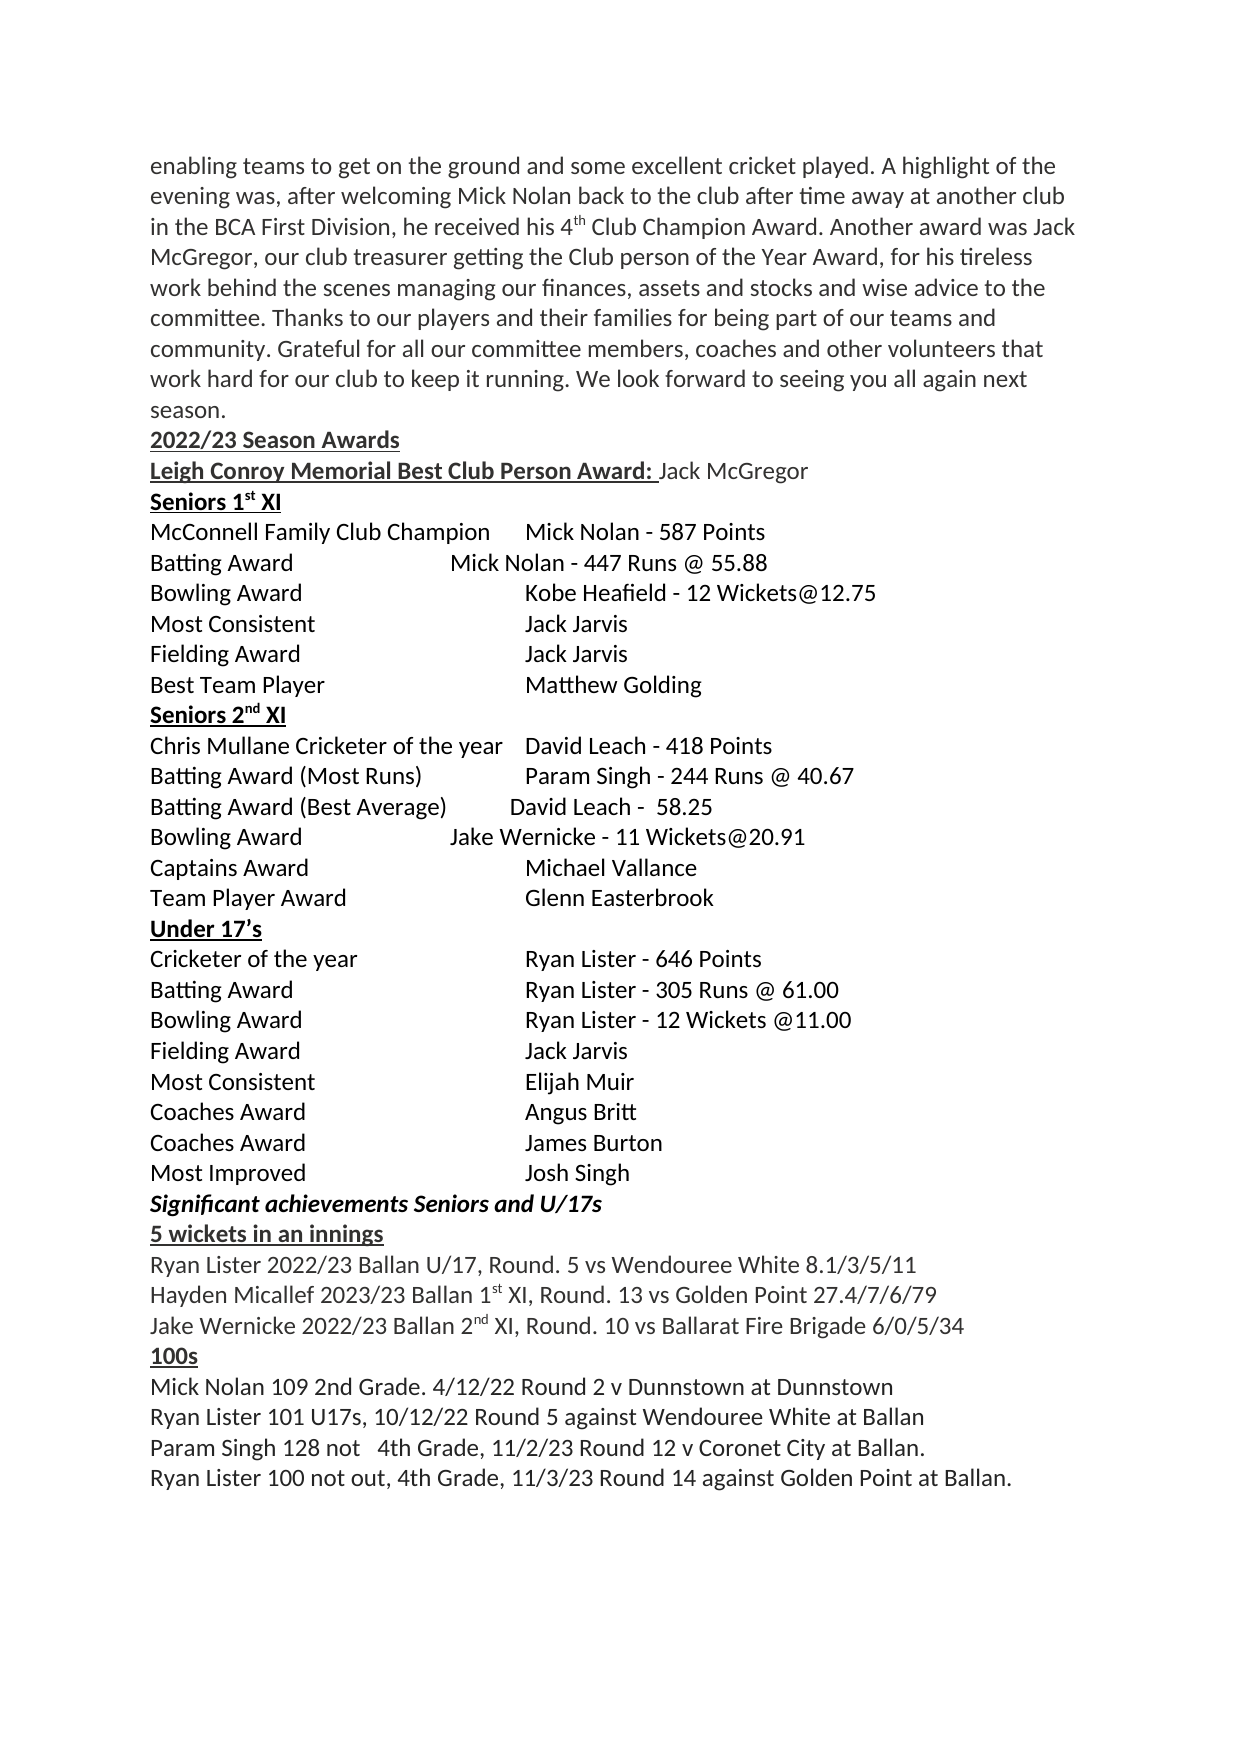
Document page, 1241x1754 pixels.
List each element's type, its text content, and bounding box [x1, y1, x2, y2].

text Param Singh 128 not 4th Grade, 11/2/23 Round 12 v Coronet City at Ballan. [150, 1432, 1090, 1462]
text 100s [150, 1340, 1090, 1371]
text Ryan Lister 100 not out, 4th Grade, 11/3/23 Round 14 against Golden Point at Ballan. [150, 1462, 1090, 1493]
text Bowling Award Kobe Heafield - 12 Wickets@12.75 [150, 577, 1090, 608]
text Chris Mullane Cricketer of the year David Leach - 418 Points [150, 730, 1090, 760]
text Mick Nolan 109 2nd Grade. 4/12/22 Round 2 v Dunnstown at Dunnstown [150, 1371, 1090, 1401]
text Ryan Lister 101 U17s, 10/12/22 Round 5 against Wendouree White at Ballan [150, 1401, 1090, 1432]
text Most Improved Josh Singh [150, 1157, 1090, 1188]
text Ryan Lister 2022/23 Ballan U/17, Round. 5 vs Wendouree White 8.1/3/5/11 [150, 1249, 1090, 1279]
text Leigh Conroy Memorial Best Club Person Award: Jack McGregor [150, 455, 1090, 486]
text Batting Award Mick Nolan - 447 Runs @ 55.88 [150, 547, 1090, 577]
text Bowling Award Ryan Lister - 12 Wickets @11.00 [150, 1004, 1090, 1035]
text Jake Wernicke 2022/23 Ballan 2nd XI, Round. 10 vs Ballarat Fire Brigade 6/0/5/34 [150, 1310, 1090, 1340]
text Best Team Player Matthew Golding [150, 669, 1090, 699]
text Coaches Award Angus Britt [150, 1096, 1090, 1127]
text Batting Award Ryan Lister - 305 Runs @ 61.00 [150, 974, 1090, 1004]
text Seniors 2nd XI [150, 699, 1090, 730]
text Fielding Award Jack Jarvis [150, 638, 1090, 669]
text Most Consistent Elijah Muir [150, 1066, 1090, 1096]
text 2022/23 Season Awards [150, 425, 1090, 455]
text Captains Award Michael Vallance [150, 852, 1090, 882]
text Batting Award (Best Average) David Leach - 58.25 [150, 791, 1090, 821]
text Seniors 1st XI [150, 486, 1090, 516]
text Under 17’s [150, 913, 1090, 943]
text Coaches Award James Burton [150, 1127, 1090, 1157]
text Team Player Award Glenn Easterbrook [150, 882, 1090, 913]
text Cricketer of the year Ryan Lister - 646 Points [150, 943, 1090, 974]
text 5 wickets in an innings [150, 1218, 1090, 1249]
text McConnell Family Club Champion Mick Nolan - 587 Points [150, 516, 1090, 547]
text Hayden Micallef 2023/23 Ballan 1st XI, Round. 13 vs Golden Point 27.4/7/6/79 [150, 1279, 1090, 1310]
text Fielding Award Jack Jarvis [150, 1035, 1090, 1066]
text Bowling Award Jake Wernicke - 11 Wickets@20.91 [150, 821, 1090, 852]
text Batting Award (Most Runs) Param Singh - 244 Runs @ 40.67 [150, 760, 1090, 791]
text Most Consistent Jack Jarvis [150, 608, 1090, 638]
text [150, 150, 1090, 425]
text Significant achievements Seniors and U/17s [150, 1188, 1090, 1218]
